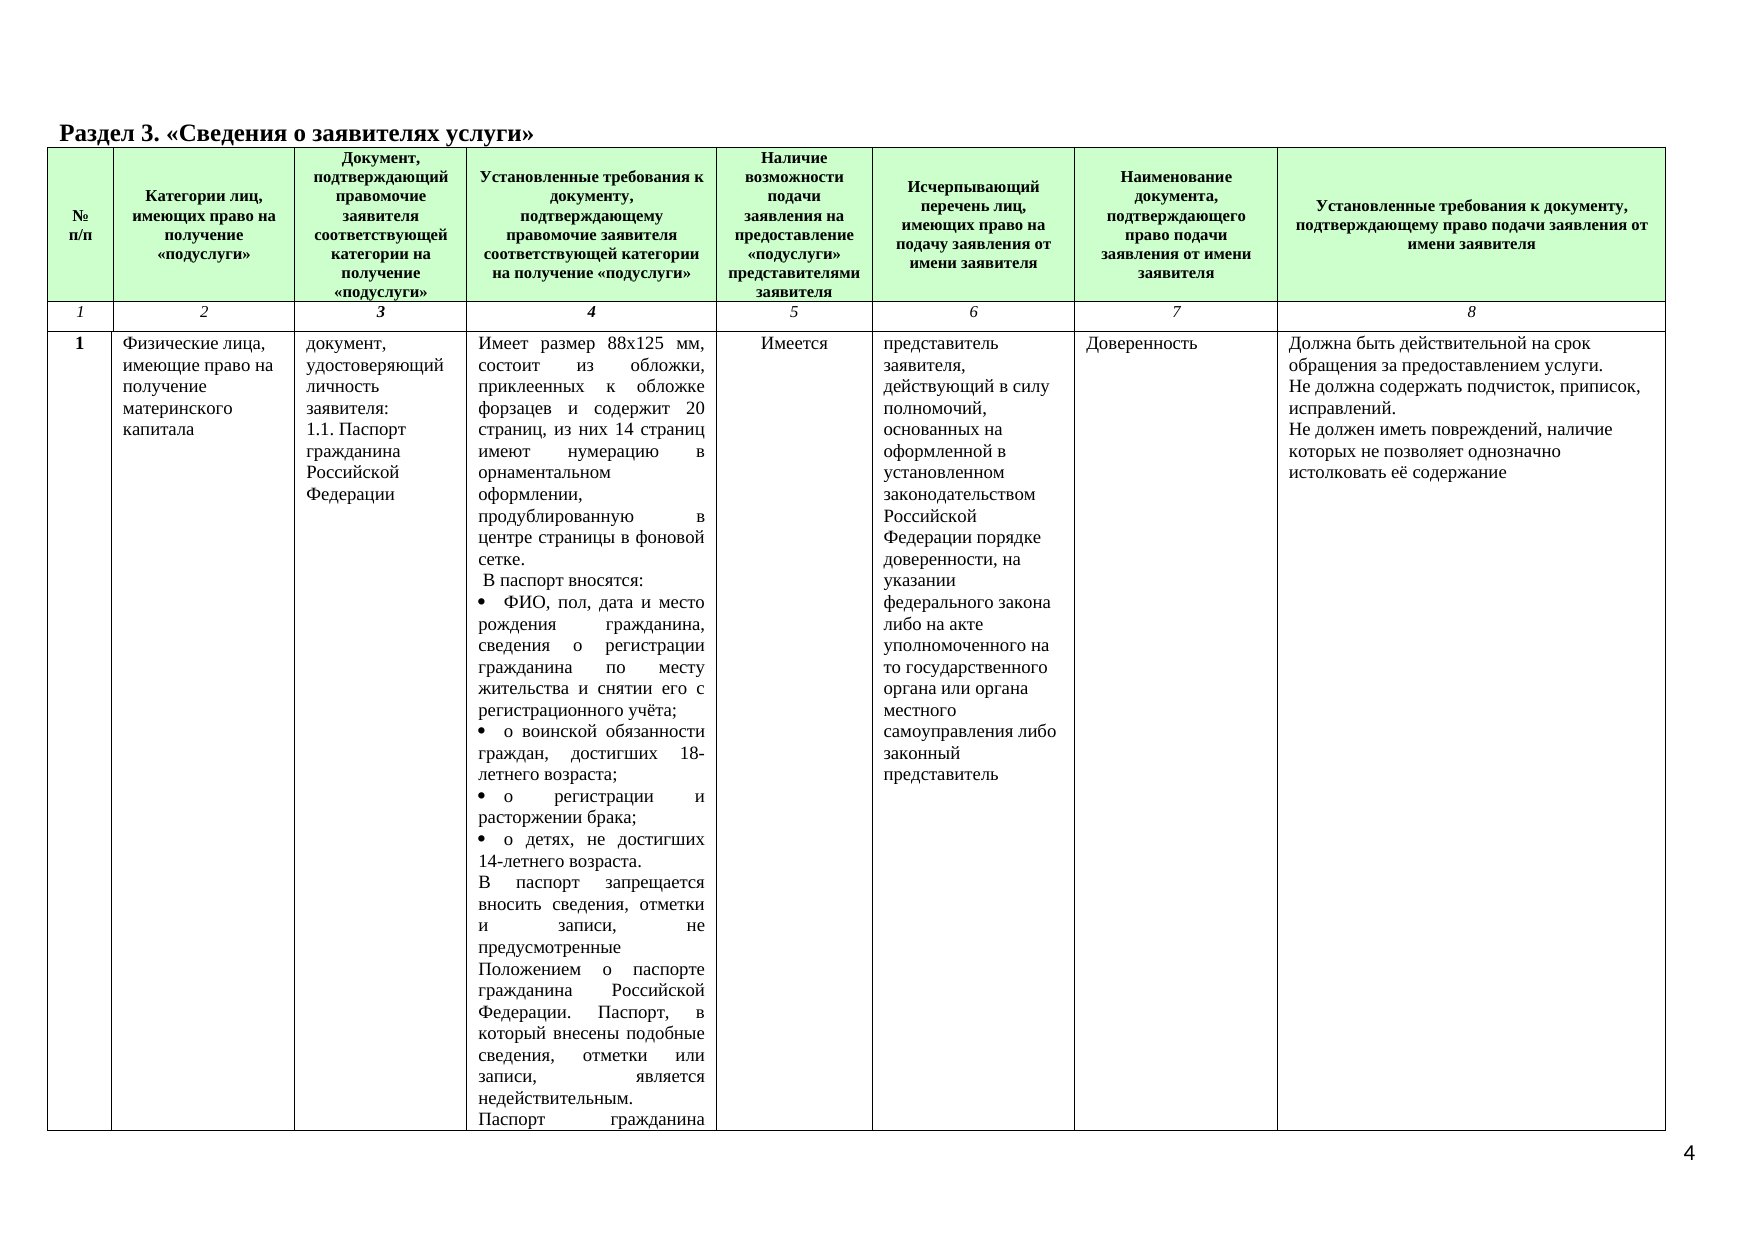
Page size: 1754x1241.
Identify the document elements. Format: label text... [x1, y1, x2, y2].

table_cell № п/п [48, 148, 113, 301]
table_cell Имеется [717, 332, 872, 1130]
table_cell 7 [1075, 302, 1277, 331]
table_cell 1 [48, 302, 113, 331]
table_cell Установленные требования к документу, подтверждающему правомочие заявителя соответствующей категории на получение «подуслуги» [467, 148, 716, 301]
table_cell 2 [114, 302, 294, 331]
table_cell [112, 332, 294, 1130]
table_cell Исчерпывающий перечень лиц, имеющих право на подачу заявления от имени заявителя [873, 148, 1074, 301]
table_cell 5 [717, 302, 872, 331]
table_cell Документ, подтверждающий правомочие заявителя соответствующей категории на получение «подуслуги» [295, 148, 466, 301]
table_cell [1278, 332, 1665, 1130]
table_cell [873, 332, 1074, 1130]
table_cell 8 [1278, 302, 1665, 331]
table_cell 3 [295, 302, 466, 331]
table_cell Категории лиц, имеющих право на получение «подуслуги» [114, 148, 294, 301]
table_header Раздел 3. «Сведения о заявителях услуги» [48, 118, 1667, 147]
table_cell Наименование документа, подтверждающего право подачи заявления от имени заявителя [1075, 148, 1277, 301]
table_cell 1 [48, 332, 111, 1130]
table_cell Наличие возможности подачи заявления на предоставление «подуслуги» представителями заявителя [717, 148, 872, 301]
table_cell Доверенность [1075, 332, 1277, 1130]
table_cell Установленные требования к документу, подтверждающему право подачи заявления от имени заявителя [1278, 148, 1665, 301]
table_cell 4 [467, 302, 716, 331]
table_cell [467, 332, 716, 1130]
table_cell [295, 332, 466, 1130]
table_cell 6 [873, 302, 1074, 331]
